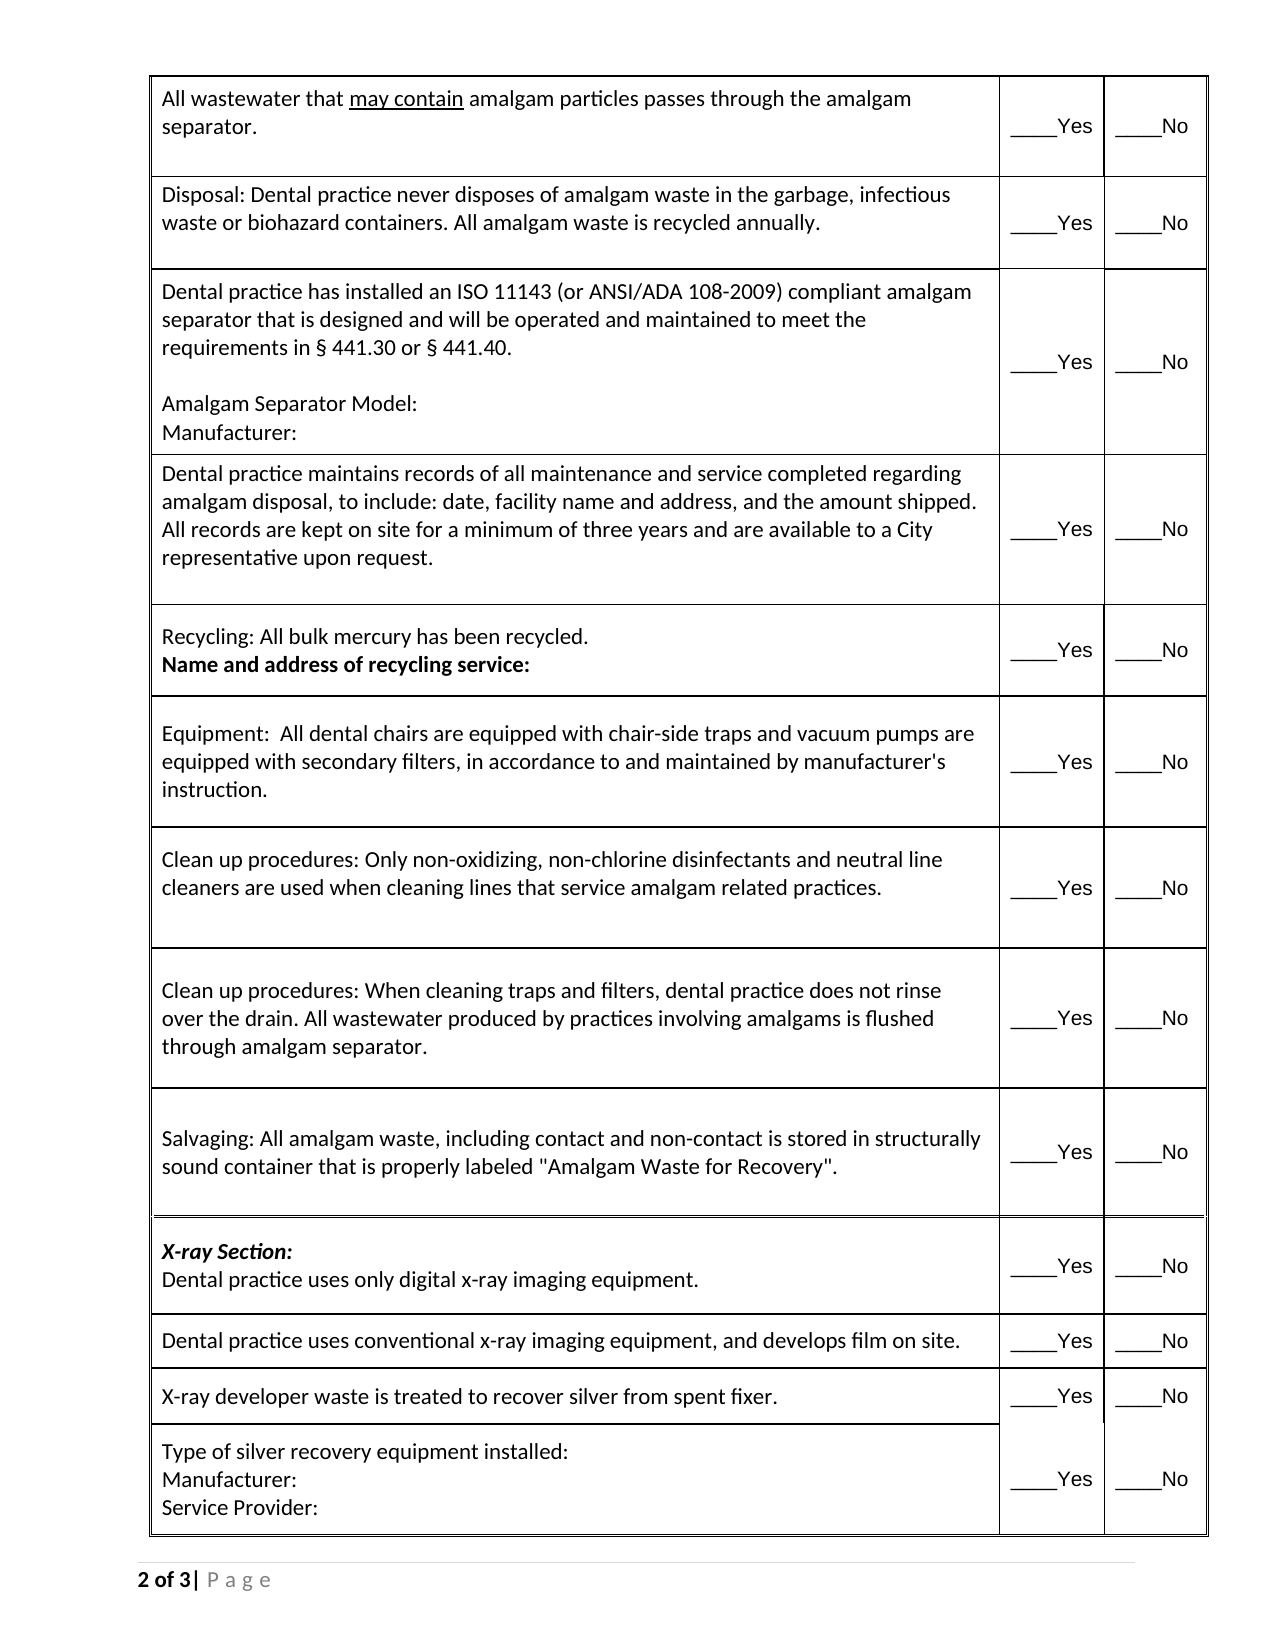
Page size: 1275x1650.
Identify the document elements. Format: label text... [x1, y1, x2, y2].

table_cell ____Yes [1000, 1423, 1104, 1534]
table_cell X-ray developer waste is treated to recover silver from spent fixer. [152, 1369, 999, 1423]
table_cell ____No [1105, 605, 1206, 695]
table_cell ____No [1105, 1369, 1206, 1423]
table_cell ____No [1105, 177, 1206, 268]
table_cell Equipment: All dental chairs are equipped with chair-side traps and vacuum pumps are equipped with secondary filters, in accordance to and maintained by manufacturer's instruction. [152, 697, 999, 826]
table_cell ____Yes [1000, 605, 1103, 695]
table_cell ____Yes [1000, 1369, 1103, 1423]
table_cell ____No [1105, 1089, 1206, 1215]
table_cell Clean up procedures: Only non-oxidizing, non-chlorine disinfectants and neutral line cleaners are used when cleaning lines that service amalgam related practices. [152, 828, 999, 947]
table_cell ____Yes [1000, 1218, 1103, 1313]
table_cell ____Yes [1000, 1089, 1103, 1215]
table_cell ____No [1105, 949, 1206, 1087]
table_cell ____No [1105, 1215, 1207, 1313]
table_cell ____Yes [1000, 269, 1104, 454]
table_cell ____No [1105, 1423, 1206, 1534]
table_cell ____No [1105, 1315, 1206, 1367]
table_cell ____No [1105, 828, 1206, 947]
table_cell ____Yes [1000, 177, 1104, 268]
table_cell Dental practice maintains records of all maintenance and service completed regarding amalgam disposal, to include: date, facility name and address, and the amount shipped. All records are kept on site for a minimum of three years and are available to a City representative upon request. [152, 455, 999, 604]
table_cell Salvaging: All amalgam waste, including contact and non-contact is stored in structurally sound container that is properly labeled "Amalgam Waste for Recovery". [152, 1089, 999, 1215]
table_cell Type of silver recovery equipment installed: Manufacturer: Service Provider: [152, 1425, 999, 1534]
table_cell ____Yes [1000, 697, 1103, 826]
table_cell Recycling: All bulk mercury has been recycled. Name and address of recycling service: [152, 605, 999, 695]
table_cell Clean up procedures: When cleaning traps and filters, dental practice does not rinse over the drain. All wastewater produced by practices involving amalgams is flushed through amalgam separator. [152, 949, 999, 1087]
table_cell ____Yes [1000, 1315, 1103, 1367]
table_cell ____No [1105, 270, 1206, 454]
table_cell X-ray Section: Dental practice uses only digital x-ray imaging equipment. [150, 1215, 999, 1313]
table_cell All wastewater that may contain amalgam particles passes through the amalgam separator. [152, 77, 999, 176]
table_cell ____Yes [1000, 828, 1103, 947]
table_cell ____Yes [1000, 77, 1103, 176]
table_cell ____No [1105, 455, 1206, 604]
table_cell ____No [1105, 697, 1206, 826]
table_cell ____Yes [1000, 455, 1104, 604]
table_cell Dental practice uses conventional x-ray imaging equipment, and develops film on site. [152, 1315, 999, 1367]
table_cell ____Yes [1000, 949, 1103, 1087]
table_cell ____No [1105, 77, 1206, 176]
table_cell Disposal: Dental practice never disposes of amalgam waste in the garbage, infectious waste or biohazard containers. All amalgam waste is recycled annually. [152, 177, 999, 268]
table_cell Dental practice has installed an ISO 11143 (or ANSI/ADA 108-2009) compliant amalgam separator that is designed and will be operated and maintained to meet the requirements in § 441.30 or § 441.40. Amalgam Separator Model: Manufacturer: [152, 270, 999, 454]
